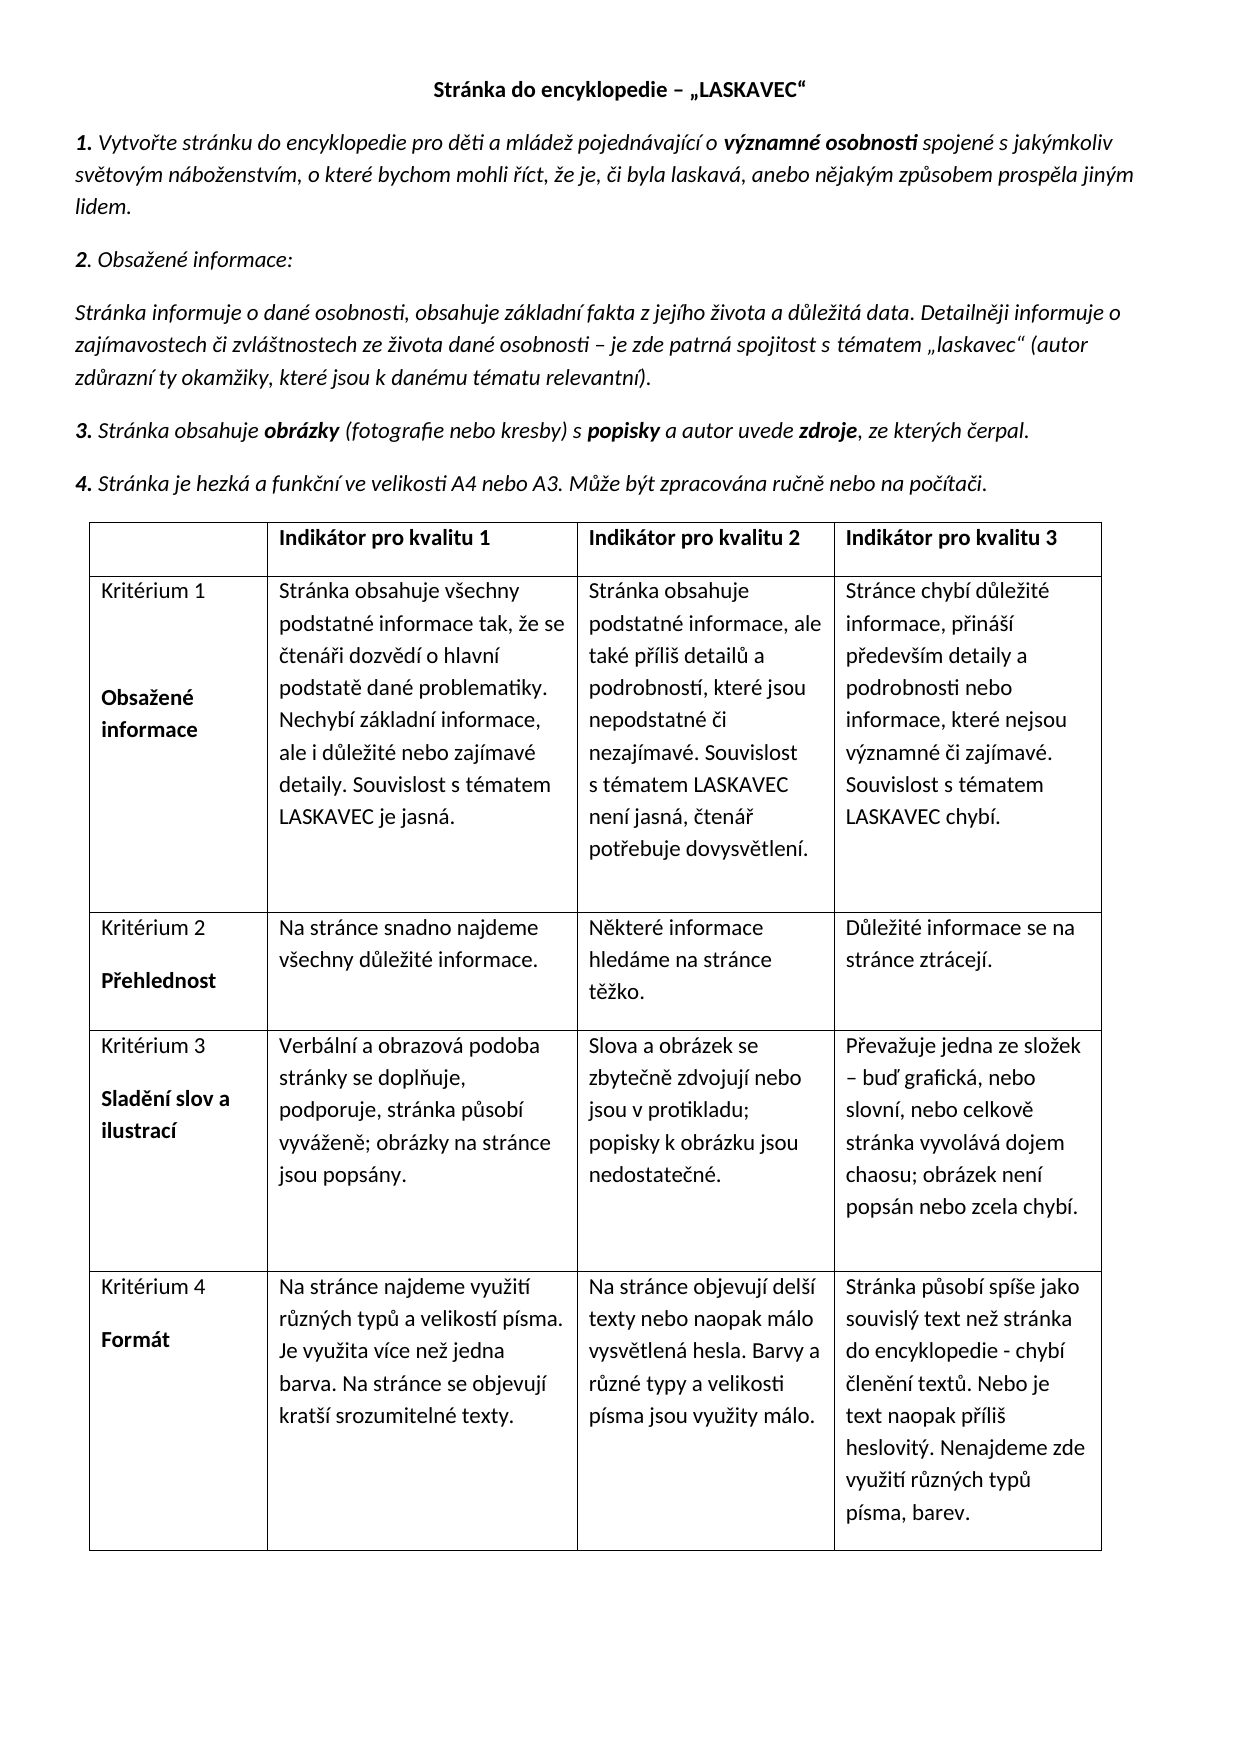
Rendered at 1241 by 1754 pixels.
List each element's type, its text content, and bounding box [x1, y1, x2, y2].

table_cell Kritérium 4 Formát [90, 1272, 267, 1550]
text Stránka informuje o dané osobnosti, obsahuje základní fakta z jejího života a důležitá data. Detailněji informuje o zajímavostech či zvláštnostech ze života dané osobnosti – je zde patrná spojitost s tématem „laskavec“ (autor zdůrazní ty okamžiky, které jsou k danému tématu relevantní). [75, 298, 1165, 391]
text 2. Obsažené informace: [75, 245, 1165, 273]
table_cell Důležité informace se na stránce ztrácejí. [835, 913, 1101, 1030]
table_cell Kritérium 1 Obsažené informace [90, 577, 267, 912]
text 1. Vytvořte stránku do encyklopedie pro děti a mládež pojednávající o významné osobnosti spojené s jakýmkoliv světovým náboženstvím, o které bychom mohli říct, že je, či byla laskavá, anebo nějakým způsobem prospěla jiným lidem. [75, 128, 1165, 220]
table_cell Na stránce snadno najdeme všechny důležité informace. [268, 913, 577, 1030]
table_header Indikátor pro kvalitu 2 [578, 523, 834, 576]
table_cell Kritérium 3 Sladění slov a ilustrací [90, 1031, 267, 1271]
table_cell Některé informace hledáme na stránce těžko. [578, 913, 834, 1030]
text Stránka do encyklopedie – „LASKAVEC“ [75, 75, 1165, 103]
text 3. Stránka obsahuje obrázky (fotografie nebo kresby) s popisky a autor uvede zdroje, ze kterých čerpal. [75, 416, 1165, 444]
table_header Indikátor pro kvalitu 3 [835, 523, 1101, 576]
table_cell Slova a obrázek se zbytečně zdvojují nebo jsou v protikladu; popisky k obrázku jsou nedostatečné. [578, 1031, 834, 1271]
table_cell Na stránce najdeme využití různých typů a velikostí písma. Je využita více než jedna barva. Na stránce se objevují kratší srozumitelné texty. [268, 1272, 577, 1550]
table_header [90, 523, 267, 576]
table_cell Stránka obsahuje všechny podstatné informace tak, že se čtenáři dozvědí o hlavní podstatě dané problematiky. Nechybí základní informace, ale i důležité nebo zajímavé detaily. Souvislost s tématem LASKAVEC je jasná. [268, 577, 577, 912]
table_cell Verbální a obrazová podoba stránky se doplňuje, podporuje, stránka působí vyváženě; obrázky na stránce jsou popsány. [268, 1031, 577, 1271]
table_cell Stránka obsahuje podstatné informace, ale také příliš detailů a podrobností, které jsou nepodstatné či nezajímavé. Souvislost s tématem LASKAVEC není jasná, čtenář potřebuje dovysvětlení. [578, 577, 834, 912]
table_header Indikátor pro kvalitu 1 [268, 523, 577, 576]
table_cell Na stránce objevují delší texty nebo naopak málo vysvětlená hesla. Barvy a různé typy a velikosti písma jsou využity málo. [578, 1272, 834, 1550]
table_cell Převažuje jedna ze složek – buď grafická, nebo slovní, nebo celkově stránka vyvolává dojem chaosu; obrázek není popsán nebo zcela chybí. [835, 1031, 1101, 1271]
table_cell Kritérium 2 Přehlednost [90, 913, 267, 1030]
table_cell Stránce chybí důležité informace, přináší především detaily a podrobnosti nebo informace, které nejsou významné či zajímavé. Souvislost s tématem LASKAVEC chybí. [835, 577, 1101, 912]
text 4. Stránka je hezká a funkční ve velikosti A4 nebo A3. Může být zpracována ručně nebo na počítači. [75, 469, 1165, 497]
table_cell Stránka působí spíše jako souvislý text než stránka do encyklopedie - chybí členění textů. Nebo je text naopak příliš heslovitý. Nenajdeme zde využití různých typů písma, barev. [835, 1272, 1101, 1550]
